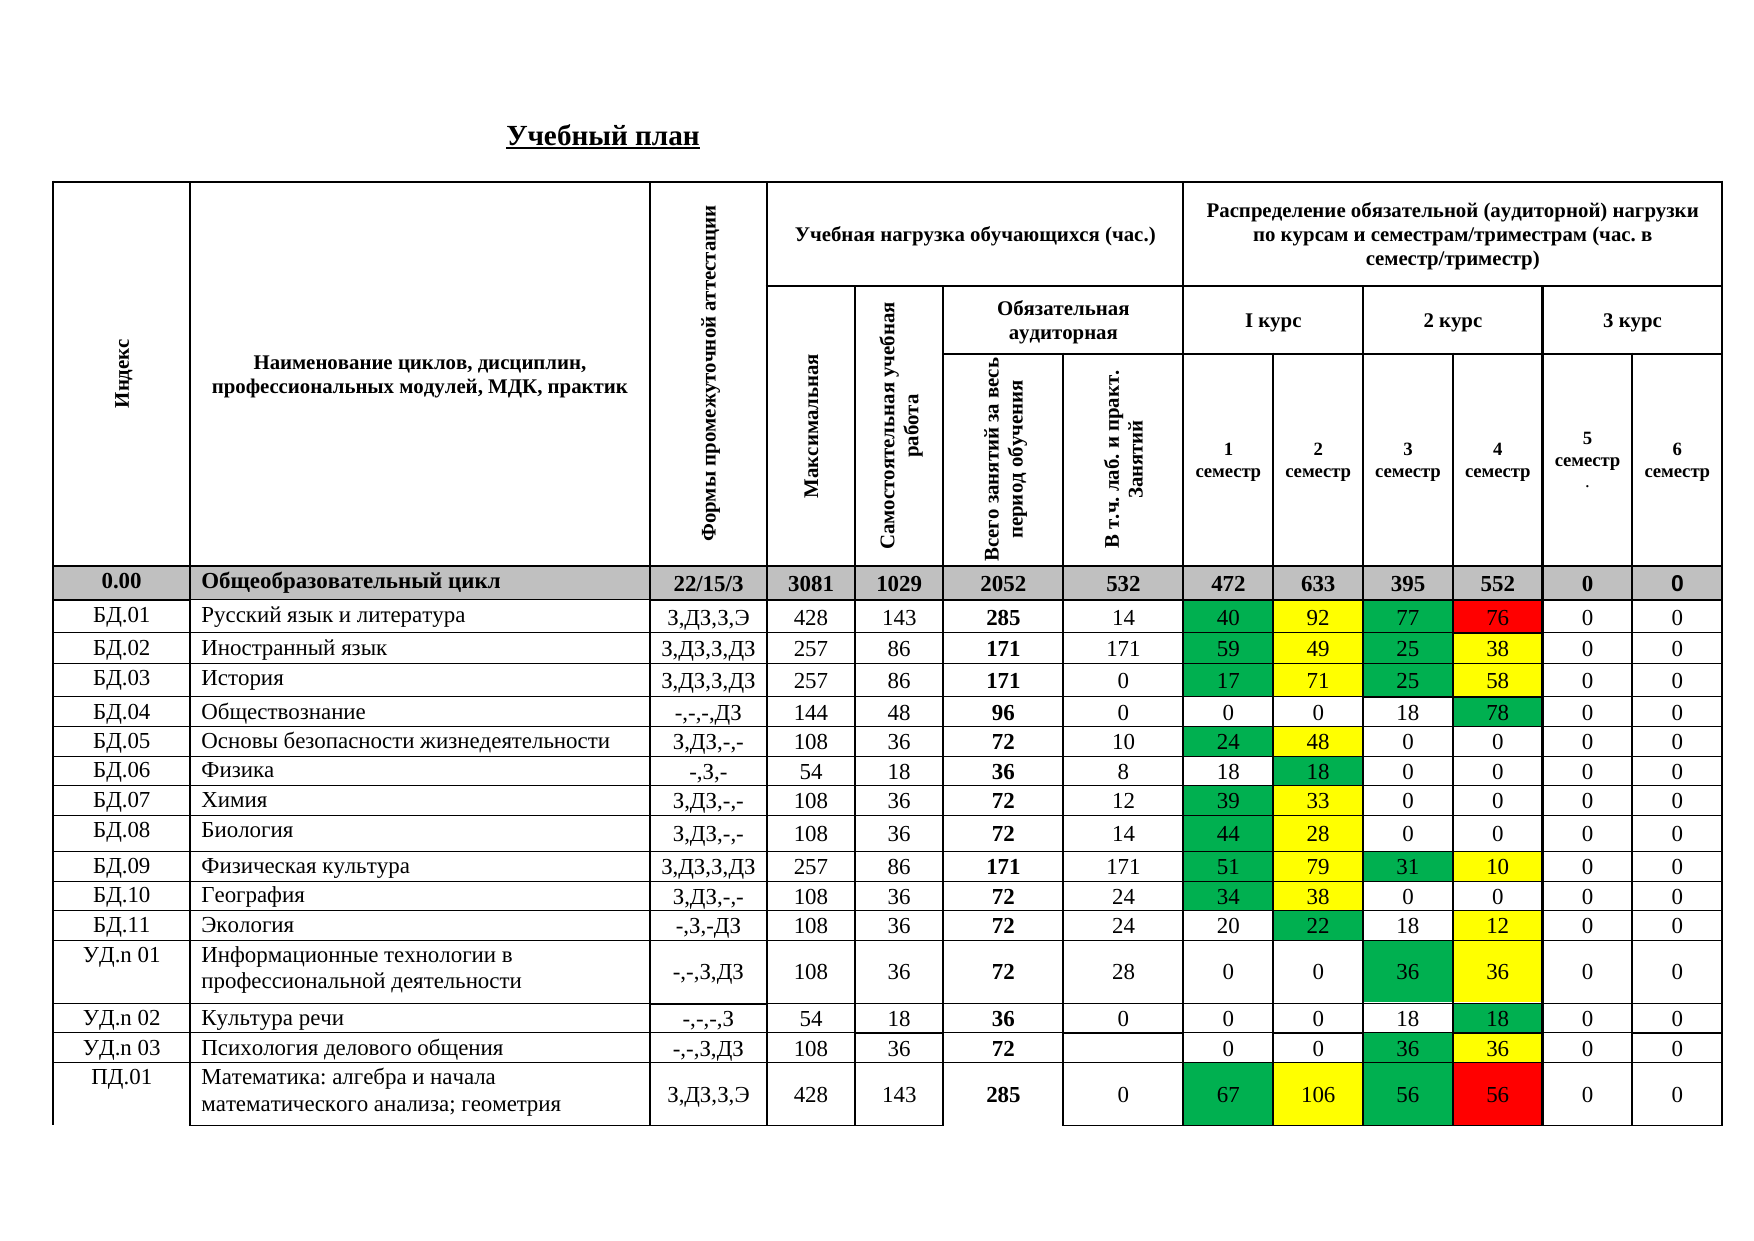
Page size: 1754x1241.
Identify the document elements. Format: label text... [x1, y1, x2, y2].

table_cell 532 [1064, 567, 1182, 599]
table_cell 0 [1064, 1063, 1182, 1125]
table_cell 106 [1274, 1063, 1362, 1125]
table_cell 0 [1633, 1034, 1721, 1062]
table_cell 36 [1454, 1034, 1541, 1062]
table_cell 36 [856, 911, 942, 940]
table_cell 0 [1454, 816, 1541, 851]
table_cell 33 [1274, 786, 1362, 815]
table_cell 36 [1454, 941, 1541, 1002]
table_cell 72 [944, 786, 1062, 815]
table_cell 0 [1633, 697, 1721, 726]
table_cell 1 семестр [1184, 355, 1272, 565]
table_cell 257 [768, 664, 854, 696]
table_cell 72 [944, 941, 1062, 1002]
table_cell 48 [1274, 727, 1362, 756]
table_cell БД.10 [54, 882, 189, 910]
table_cell 285 [944, 1063, 1062, 1125]
table_cell 36 [944, 757, 1062, 785]
table_cell 0 [1544, 567, 1631, 599]
table_cell 36 [856, 727, 942, 756]
table_cell 59 [1184, 633, 1272, 663]
table_cell 18 [1364, 1004, 1452, 1032]
table_cell [1064, 1034, 1182, 1062]
table_cell Обществознание [191, 697, 649, 726]
table_cell 72 [944, 911, 1062, 940]
table_cell Биология [191, 816, 649, 851]
table_cell 44 [1184, 816, 1272, 851]
table_cell 0 [1544, 1063, 1631, 1125]
table_cell -,-,-,З [651, 1005, 766, 1032]
table_cell 14 [1064, 601, 1182, 632]
table_cell 38 [1454, 634, 1541, 663]
table_cell 171 [1064, 852, 1182, 881]
table_cell 0 [1184, 941, 1272, 1002]
table_cell -,-,З,ДЗ [651, 941, 766, 1002]
table_cell 18 [1364, 698, 1452, 726]
table_cell БД.07 [54, 786, 189, 815]
table_cell 28 [1274, 816, 1362, 851]
table_cell 285 [944, 601, 1062, 632]
table_cell 22 [1274, 911, 1362, 940]
table_cell 0 [1633, 1063, 1721, 1125]
table_cell ПД.01 [54, 1063, 189, 1125]
table_cell БД.01 [54, 601, 189, 632]
table_cell 6 семестр [1633, 355, 1721, 565]
table_cell БД.08 [54, 816, 189, 851]
table_cell 0 [1454, 757, 1541, 785]
table_cell БД.11 [54, 911, 189, 940]
table_cell 108 [768, 816, 854, 851]
table_cell 18 [856, 757, 942, 785]
table_cell З,ДЗ,-,- [651, 786, 766, 815]
table_cell 0 [1544, 852, 1631, 881]
table_cell 18 [1364, 911, 1452, 940]
table_cell 39 [1184, 786, 1272, 815]
table_cell 76 [1454, 601, 1541, 632]
table_cell 428 [768, 1063, 854, 1125]
table_cell Максимальная [768, 287, 854, 565]
table_cell 36 [944, 1004, 1062, 1032]
table_cell 72 [944, 816, 1062, 851]
table_cell 18 [1184, 757, 1272, 785]
table_cell 257 [768, 633, 854, 663]
table_cell Экология [191, 911, 649, 940]
table_cell 5 семестр . [1544, 355, 1631, 565]
table_cell 96 [944, 697, 1062, 726]
table_cell 67 [1184, 1063, 1272, 1125]
table_cell 395 [1364, 567, 1452, 599]
table_cell 0 [1544, 882, 1631, 910]
table_cell 0 [1274, 941, 1362, 1002]
table_header Распределение обязательной (аудиторной) нагрузки по курсам и семестрам/триместрам (час. в семестр/триместр) [1184, 183, 1721, 285]
table_cell 17 [1184, 664, 1272, 696]
table_cell З,ДЗ,З,ДЗ [651, 664, 766, 696]
table_cell 31 [1364, 852, 1452, 881]
table_cell 78 [1454, 698, 1541, 726]
table_cell -,-,З,ДЗ [651, 1033, 766, 1062]
table_cell УД.n 03 [54, 1033, 189, 1062]
table_cell 0 [1544, 786, 1631, 815]
table_cell 72 [944, 882, 1062, 910]
table_cell 552 [1454, 567, 1541, 599]
table_cell 58 [1454, 664, 1541, 696]
table_cell 0 [1633, 727, 1721, 756]
table_cell 428 [768, 601, 854, 632]
table_cell 49 [1274, 633, 1362, 663]
table_cell Психология делового общения [191, 1033, 649, 1062]
table_cell 0 [1184, 1033, 1272, 1062]
table_cell БД.06 [54, 757, 189, 785]
table_cell 0 [1633, 601, 1721, 632]
table_cell 108 [768, 1033, 854, 1062]
table_cell 0 [1544, 816, 1631, 851]
table_cell 171 [944, 664, 1062, 696]
table_cell 38 [1274, 882, 1362, 910]
table_cell В т.ч. лаб. и практ. Занятий [1064, 355, 1182, 565]
table_cell 0 [1633, 757, 1721, 785]
table_cell 28 [1064, 941, 1182, 1002]
table_cell Информационные технологии в профессиональной деятельности [191, 941, 649, 1002]
table_cell 71 [1274, 664, 1362, 696]
table_cell 108 [768, 882, 854, 910]
table_cell Культура речи [191, 1004, 649, 1032]
table_cell 0 [1633, 786, 1721, 815]
table_cell 24 [1184, 727, 1272, 756]
table_cell 56 [1454, 1063, 1541, 1125]
table_cell 3081 [768, 567, 854, 599]
table_cell 0 [1364, 786, 1452, 815]
table_cell 18 [856, 1004, 942, 1032]
table_cell УД.n 01 [54, 941, 189, 1002]
table_cell 36 [1364, 1033, 1452, 1062]
table_cell 56 [1364, 1063, 1452, 1125]
text Учебный план [432, 118, 1642, 152]
table_cell З,ДЗ,-,- [651, 882, 766, 910]
table_cell Химия [191, 786, 649, 815]
table_cell Обязательная аудиторная [944, 287, 1182, 352]
table_cell 36 [1364, 941, 1452, 1002]
table_cell 36 [856, 941, 942, 1002]
table_cell З,ДЗ,-,- [651, 816, 766, 851]
table_cell З,ДЗ,З,ДЗ [651, 633, 766, 663]
table_cell 12 [1454, 911, 1541, 940]
table_cell БД.03 [54, 664, 189, 696]
table_cell 79 [1274, 852, 1362, 881]
table_cell Физика [191, 757, 649, 785]
table_cell 0 [1184, 697, 1272, 726]
table_cell 0 [1364, 816, 1452, 851]
table_cell 25 [1364, 664, 1452, 696]
table_cell Иностранный язык [191, 633, 649, 663]
table_cell 0 [1544, 601, 1631, 632]
table_cell 77 [1364, 601, 1452, 632]
table_cell 22/15/3 [651, 567, 766, 599]
table_cell 86 [856, 852, 942, 881]
table_cell 2 курс [1364, 287, 1541, 352]
table_cell БД.05 [54, 727, 189, 756]
table_cell История [191, 664, 649, 696]
table_cell 0 [1064, 664, 1182, 696]
table_cell З,ДЗ,-,- [651, 727, 766, 756]
table_cell 54 [768, 1004, 854, 1032]
table_cell 0.00 [54, 567, 189, 599]
table_cell 20 [1184, 911, 1272, 940]
table_cell 171 [1064, 633, 1182, 663]
table_cell 0 [1544, 941, 1631, 1002]
table_cell 0 [1544, 911, 1631, 940]
table_cell БД.04 [54, 697, 189, 726]
table_cell 12 [1064, 786, 1182, 815]
table_cell 0 [1274, 1004, 1362, 1032]
table_header Индекс [54, 183, 189, 565]
table_cell 72 [944, 727, 1062, 756]
table_cell 92 [1274, 601, 1362, 632]
table_cell 0 [1544, 697, 1631, 726]
table_cell 108 [768, 727, 854, 756]
table_cell 2052 [944, 567, 1062, 599]
table_cell 0 [1633, 1004, 1721, 1032]
table_cell 3 семестр [1364, 355, 1452, 565]
table_cell 36 [856, 882, 942, 910]
table_cell 0 [1364, 882, 1452, 910]
table_cell 24 [1064, 882, 1182, 910]
table_cell 0 [1274, 697, 1362, 726]
table_cell 0 [1633, 941, 1721, 1002]
table_cell Самостоятельная учебная работа [856, 287, 942, 565]
table_cell 108 [768, 786, 854, 815]
table_cell География [191, 882, 649, 910]
table_cell 171 [944, 852, 1062, 881]
table_cell З,ДЗ,З,Э [651, 1063, 766, 1125]
table_cell 472 [1184, 567, 1272, 599]
table_cell 24 [1064, 911, 1182, 940]
table_cell 18 [1274, 757, 1362, 785]
table_cell 54 [768, 757, 854, 785]
table_cell 0 [1544, 664, 1631, 696]
table_cell Физическая культура [191, 852, 649, 881]
table_cell 0 [1633, 882, 1721, 910]
table_cell 0 [1633, 567, 1721, 599]
table_cell 4 семестр [1454, 355, 1541, 565]
table_cell 10 [1454, 852, 1541, 881]
table_cell 108 [768, 911, 854, 940]
table_header Учебная нагрузка обучающихся (час.) [768, 183, 1182, 285]
table_cell 36 [856, 1034, 942, 1062]
table_cell 34 [1184, 882, 1272, 910]
table_cell 171 [944, 633, 1062, 663]
table_cell 0 [1544, 727, 1631, 756]
table_cell Всего занятий за весь период обучения [944, 355, 1062, 565]
table_cell 0 [1633, 816, 1721, 851]
table_cell Русский язык и литература [191, 600, 649, 632]
table_cell -,-,-,ДЗ [651, 697, 766, 726]
table_cell Математика: алгебра и начала математического анализа; геометрия [191, 1063, 649, 1125]
table_cell 143 [856, 601, 942, 632]
table_cell 36 [856, 786, 942, 815]
table_cell Основы безопасности жизнедеятельности [191, 727, 649, 756]
table_cell 108 [768, 941, 854, 1002]
table_cell 0 [1364, 757, 1452, 785]
table_cell 2 семестр [1274, 355, 1362, 565]
table_cell 0 [1633, 911, 1721, 940]
table_cell 18 [1454, 1004, 1541, 1032]
table_cell 0 [1454, 882, 1541, 910]
table_cell 0 [1064, 1004, 1182, 1032]
table_cell 0 [1544, 1004, 1631, 1032]
table_cell 36 [856, 816, 942, 851]
table_header Наименование циклов, дисциплин, профессиональных модулей, МДК, практик [191, 183, 649, 565]
table_cell -,З,-ДЗ [651, 911, 766, 940]
table_cell 40 [1184, 601, 1272, 632]
table_cell 633 [1274, 567, 1362, 599]
table_cell 0 [1184, 1004, 1272, 1032]
table_cell З,ДЗ,З,ДЗ [651, 852, 766, 881]
table_cell 0 [1544, 633, 1631, 663]
table_cell 0 [1274, 1034, 1362, 1062]
table_cell Общеобразовательный цикл [191, 567, 649, 599]
table_cell 86 [856, 664, 942, 696]
table_cell 257 [768, 852, 854, 881]
table_cell 48 [856, 697, 942, 726]
table_cell 25 [1364, 633, 1452, 663]
table_cell 3 курс [1544, 287, 1721, 352]
table_cell БД.09 [54, 852, 189, 881]
table_cell 86 [856, 633, 942, 663]
table_cell 0 [1364, 727, 1452, 756]
table_cell 72 [944, 1033, 1062, 1062]
table_cell 0 [1544, 757, 1631, 785]
table_header Формы промежуточной аттестации [651, 183, 766, 565]
table_cell 1029 [856, 567, 942, 599]
table_cell 14 [1064, 816, 1182, 851]
table_cell 0 [1454, 727, 1541, 756]
table_cell З,ДЗ,З,Э [651, 601, 766, 632]
table_cell 8 [1064, 757, 1182, 785]
table_cell 0 [1064, 697, 1182, 726]
table_cell 0 [1633, 852, 1721, 881]
table_cell 0 [1454, 786, 1541, 815]
table_cell 0 [1633, 633, 1721, 663]
table_cell УД.n 02 [54, 1004, 189, 1032]
table_cell 143 [856, 1063, 942, 1125]
table_cell 10 [1064, 727, 1182, 756]
table_cell 0 [1544, 1033, 1631, 1062]
table_cell I курс [1184, 287, 1362, 352]
table_cell БД.02 [54, 633, 189, 663]
table_cell -,З,- [651, 757, 766, 785]
table_cell 51 [1184, 852, 1272, 881]
table_cell 144 [768, 697, 854, 726]
table_cell 0 [1633, 664, 1721, 696]
